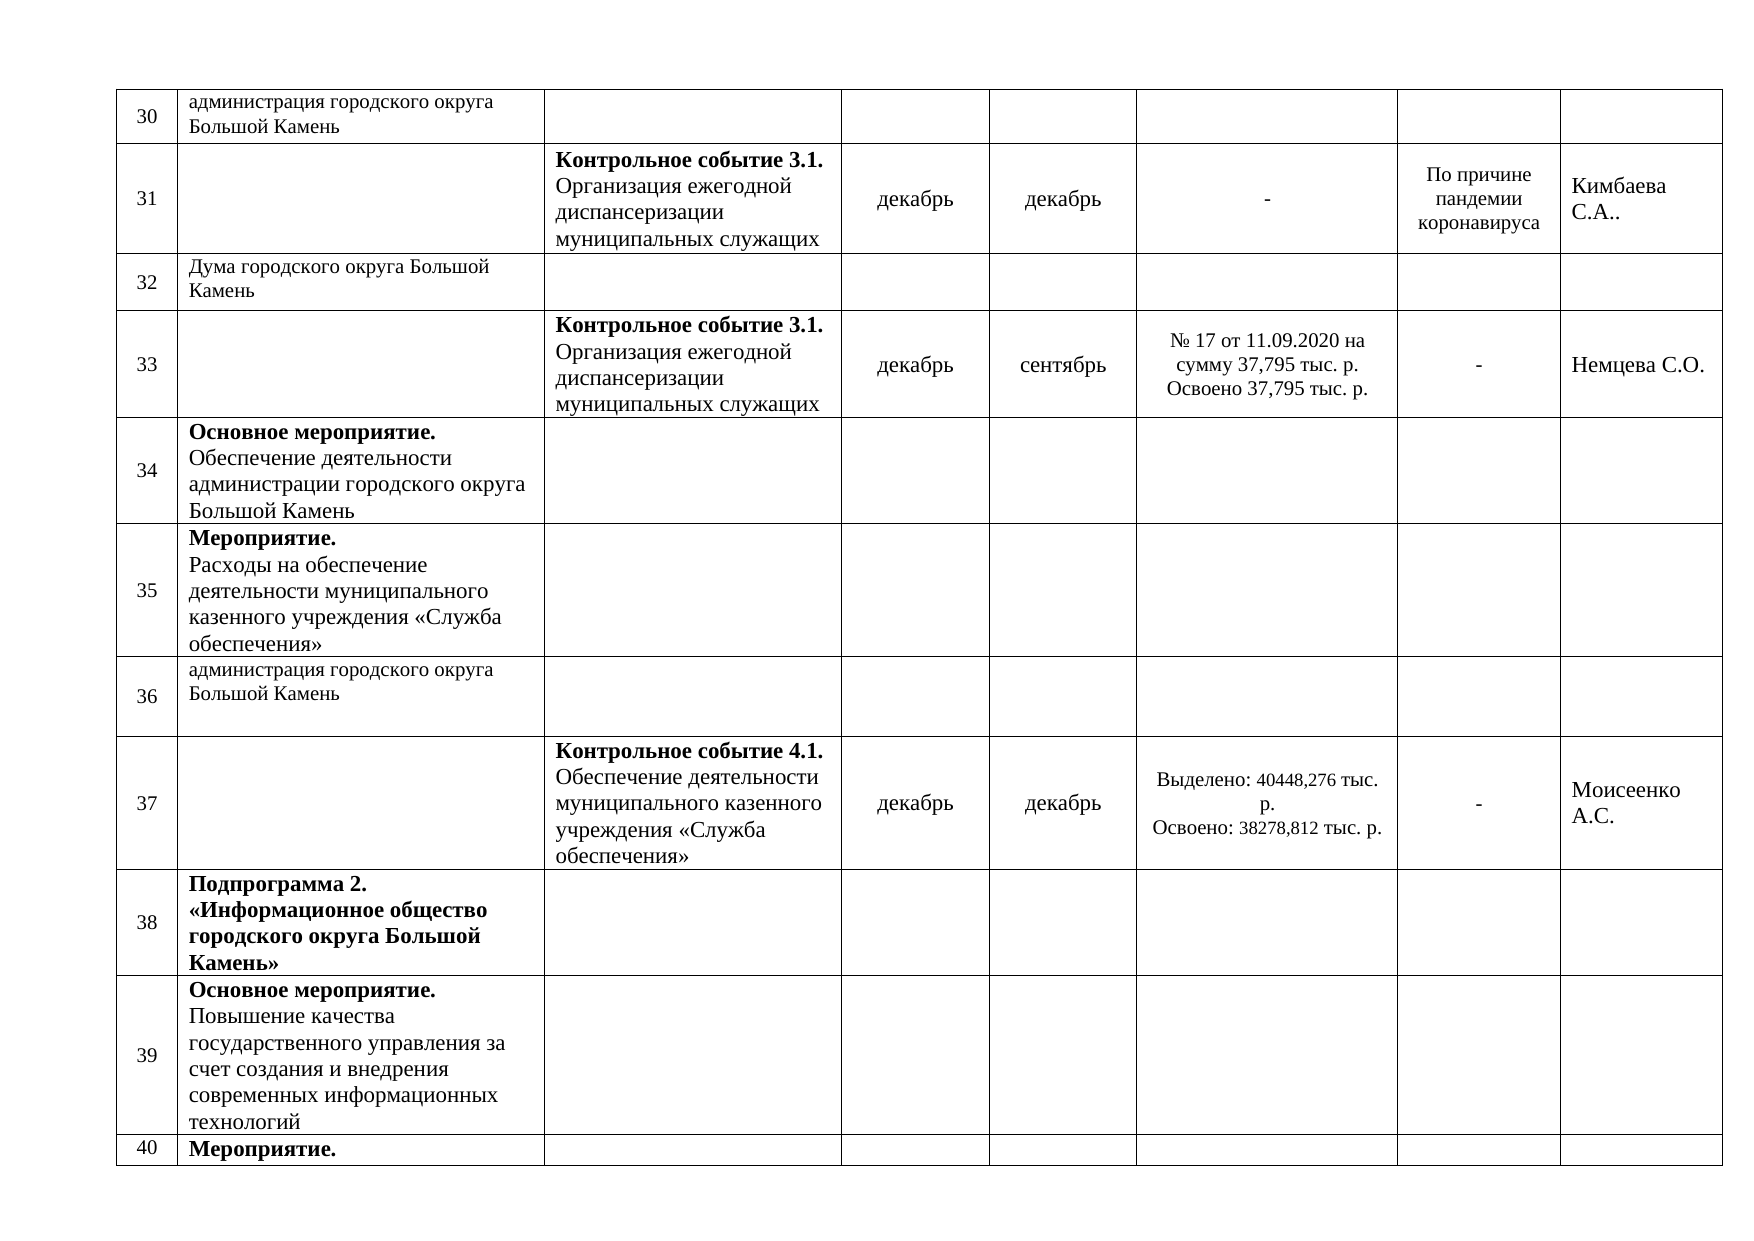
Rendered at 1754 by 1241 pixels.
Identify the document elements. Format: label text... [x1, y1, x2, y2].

table_cell [1398, 90, 1560, 143]
table_cell [842, 976, 989, 1134]
table_cell декабрь [842, 737, 989, 868]
table_cell Контрольное событие 4.1. Обеспечение деятельности муниципального казенного учреждения «Служба обеспечения» [545, 737, 841, 868]
table_cell [842, 657, 989, 736]
table_cell [990, 1135, 1136, 1165]
table_cell [545, 90, 841, 143]
table_cell декабрь [842, 144, 989, 252]
table_cell [842, 418, 989, 523]
table_cell 39 [117, 976, 177, 1134]
table_cell Основное мероприятие. Обеспечение деятельности администрации городского округа Большой Камень [178, 418, 544, 523]
table_cell [1398, 418, 1560, 523]
table_cell Кимбаева С.А.. [1561, 144, 1722, 252]
table_cell [1398, 524, 1560, 656]
table_cell - [1398, 737, 1560, 868]
table_cell сентябрь [990, 311, 1136, 417]
table_cell [545, 870, 841, 975]
table_cell [545, 254, 841, 310]
table_cell [1398, 976, 1560, 1134]
table_cell [545, 657, 841, 736]
table_cell [990, 254, 1136, 310]
table_cell 34 [117, 418, 177, 523]
table_cell [842, 1135, 989, 1165]
table_cell [1561, 976, 1722, 1134]
table_cell 30 [117, 90, 177, 143]
table_cell [1561, 254, 1722, 310]
table_cell декабрь [990, 737, 1136, 868]
table_cell По причине пандемии коронавируса [1398, 144, 1560, 252]
table_cell [990, 870, 1136, 975]
table_cell [1398, 254, 1560, 310]
table_cell 36 [117, 657, 177, 736]
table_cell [178, 1135, 544, 1165]
table_cell [1137, 524, 1397, 656]
table_cell [178, 311, 544, 417]
table_cell Немцева С.О. [1561, 311, 1722, 417]
table_cell [178, 737, 544, 868]
table_cell [990, 976, 1136, 1134]
table_cell [545, 524, 841, 656]
table_cell [545, 418, 841, 523]
table_cell [1137, 418, 1397, 523]
table_cell [1561, 90, 1722, 143]
table_cell [178, 144, 544, 252]
table_cell Моисеенко А.С. [1561, 737, 1722, 868]
table_cell [990, 524, 1136, 656]
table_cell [545, 144, 841, 252]
table_cell администрация городского округа Большой Камень [178, 90, 544, 143]
table_cell 33 [117, 311, 177, 417]
table_cell [1561, 870, 1722, 975]
table_cell Основное мероприятие. Повышение качества государственного управления за счет создания и внедрения современных информационных технологий [178, 976, 544, 1134]
table_cell 31 [117, 144, 177, 252]
table_cell [1398, 1135, 1560, 1165]
table_cell [1137, 254, 1397, 310]
table_cell - [1398, 311, 1560, 417]
table_cell [1398, 870, 1560, 975]
table_cell [1561, 524, 1722, 656]
table_cell № 17 от 11.09.2020 на сумму 37,795 тыс. р. Освоено 37,795 тыс. р. [1137, 311, 1397, 417]
table_cell [842, 524, 989, 656]
table_cell [842, 254, 989, 310]
table_cell [1561, 418, 1722, 523]
table_cell [1561, 657, 1722, 736]
table_cell [1137, 657, 1397, 736]
table_cell - [1137, 144, 1397, 252]
table_cell 38 [117, 870, 177, 975]
table_cell 35 [117, 524, 177, 656]
table_cell [990, 418, 1136, 523]
table_cell [545, 976, 841, 1134]
table_cell [1137, 976, 1397, 1134]
table_cell Дума городского округа Большой Камень [178, 254, 544, 310]
table_cell администрация городского округа Большой Камень [178, 657, 544, 736]
table_cell Подпрограмма 2. «Информационное общество городского округа Большой Камень» [178, 870, 544, 975]
table_cell [1398, 657, 1560, 736]
table_cell Мероприятие. Расходы на обеспечение деятельности муниципального казенного учреждения «Служба обеспечения» [178, 524, 544, 656]
table_cell декабрь [990, 144, 1136, 252]
table_cell [1561, 1135, 1722, 1165]
table_cell декабрь [842, 311, 989, 417]
table_cell 37 [117, 737, 177, 868]
table_cell 32 [117, 254, 177, 310]
table_cell [842, 870, 989, 975]
table_cell [990, 90, 1136, 143]
table_cell [1137, 1135, 1397, 1165]
table_cell [1137, 90, 1397, 143]
table_cell [1137, 870, 1397, 975]
table_cell 40 [117, 1135, 177, 1165]
table_cell Контрольное событие 3.1. Организация ежегодной диспансеризации муниципальных служащих [545, 311, 841, 417]
table_cell [842, 90, 989, 143]
table_cell [545, 1135, 841, 1165]
table_cell [990, 657, 1136, 736]
table_cell Выделено: 40448,276 тыс. р. Освоено: 38278,812 тыс. р. [1137, 737, 1397, 868]
